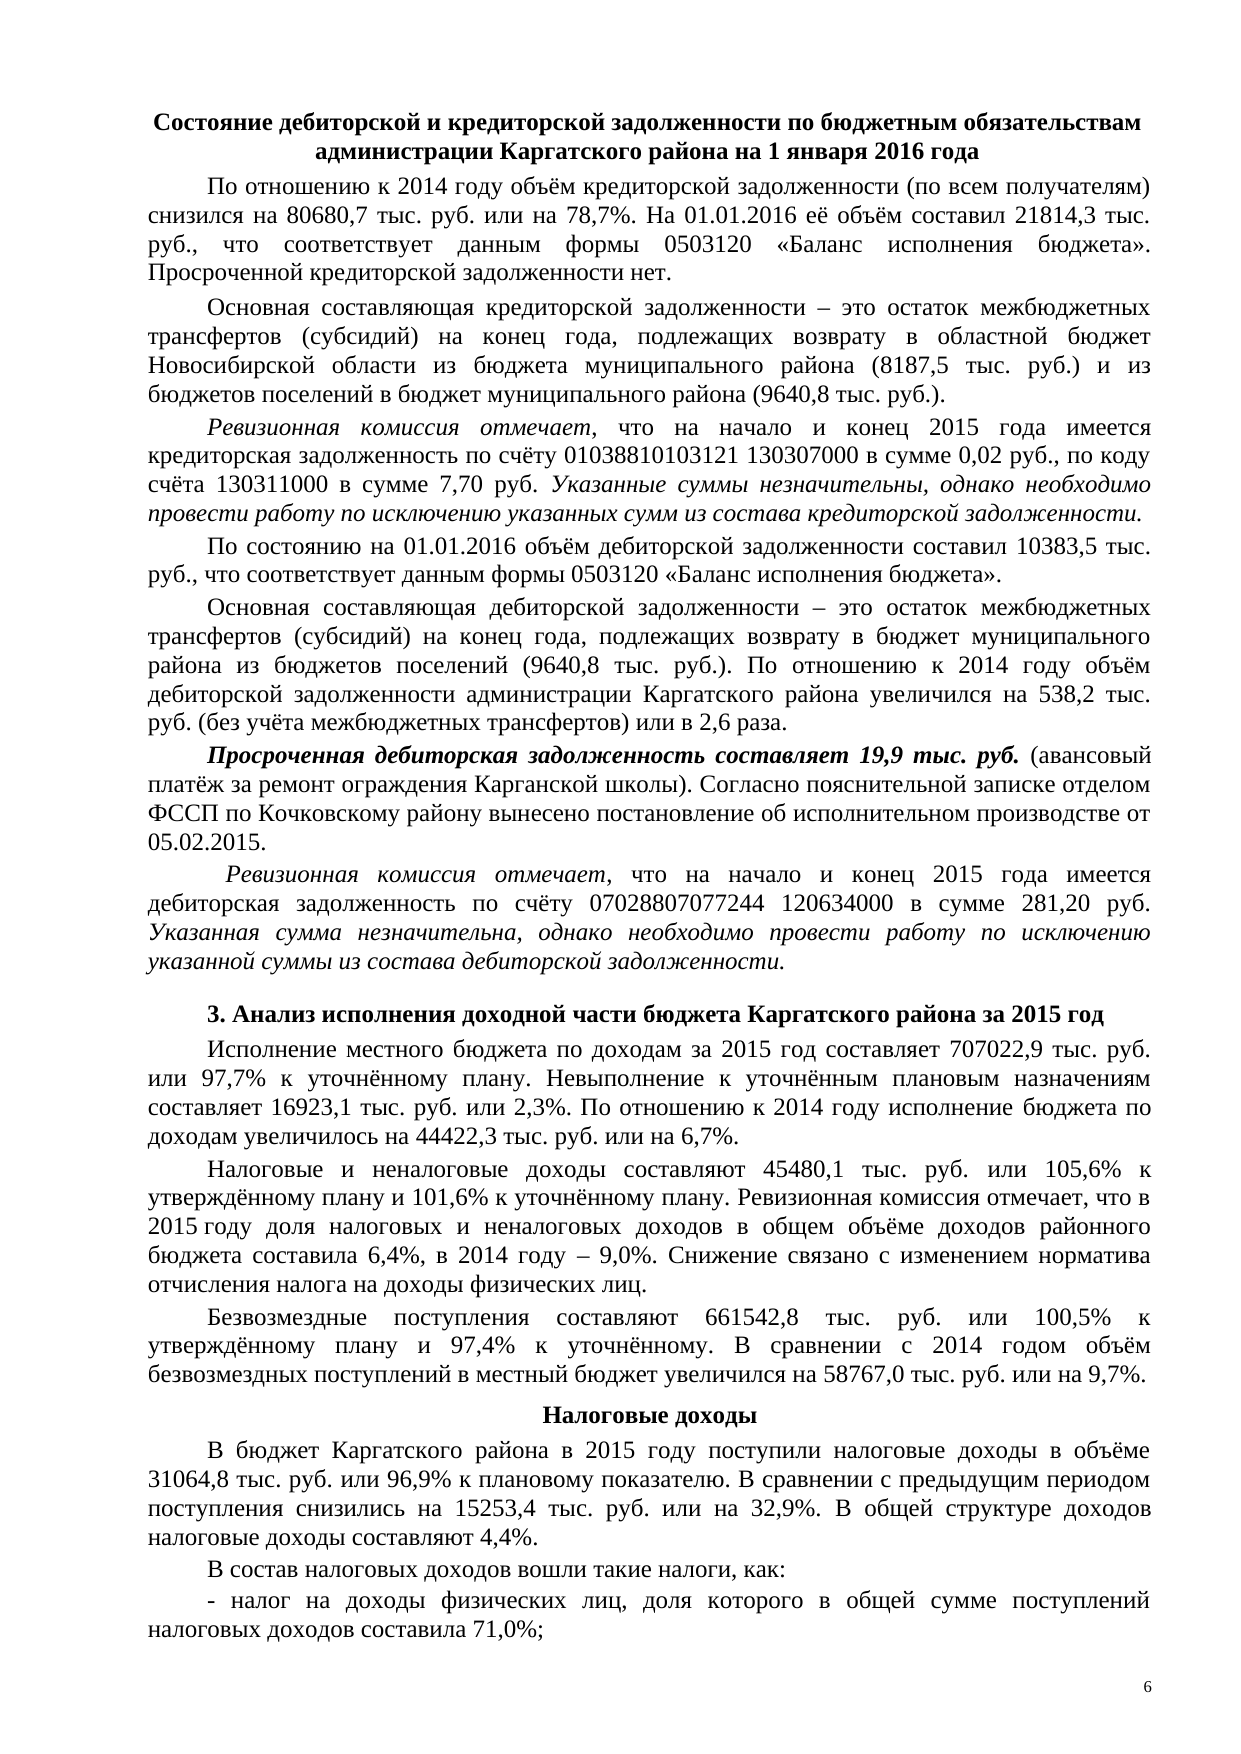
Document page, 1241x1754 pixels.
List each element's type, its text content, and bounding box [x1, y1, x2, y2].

text По отношению к 2014 году объём кредиторской задолженности (по всем получателям) снизился на 80680,7 тыс. руб. или на 78,7%. На 01.01.2016 её объём составил 21814,3 тыс. руб., что соответствует данным формы 0503120 «Баланс исполнения бюджета». Просроченной кредиторской задолженности нет. [148, 171, 1152, 286]
text Основная составляющая кредиторской задолженности – это остаток межбюджетных трансфертов (субсидий) на конец года, подлежащих возврату в областной бюджет Новосибирской области из бюджета муниципального района (8187,5 тыс. руб.) и из бюджетов поселений в бюджет муниципального района (9640,8 тыс. руб.). [148, 292, 1152, 407]
text Просроченная дебиторская задолженность составляет 19,9 тыс. руб. (авансовый платёж за ремонт ограждения Карганской школы). Согласно пояснительной записке отделом ФССП по Кочковскому району вынесено постановление об исполнительном производстве от 05.02.2015. [148, 740, 1152, 855]
text По состоянию на 01.01.2016 объём дебиторской задолженности составил 10383,5 тыс. руб., что соответствует данным формы 0503120 «Баланс исполнения бюджета». [148, 531, 1152, 588]
text Ревизионная комиссия отмечает, что на начало и конец 2015 года имеется кредиторская задолженность по счёту 01038810103121 130307000 в сумме 0,02 руб., по коду счёта 130311000 в сумме 7,70 руб. Указанные суммы незначительны, однако необходимо провести работу по исключению указанных сумм из состава кредиторской задолженности. [148, 412, 1152, 527]
text Ревизионная комиссия отмечает, что на начало и конец 2015 года имеется дебиторская задолженность по счёту 07028807077244 120634000 в сумме 281,20 руб. Указанная сумма незначительна, однако необходимо провести работу по исключению указанной суммы из состава дебиторской задолженности. [148, 859, 1152, 974]
text В состав налоговых доходов вошли такие налоги, как: [148, 1554, 1152, 1583]
text - налог на доходы физических лиц, доля которого в общей сумме поступлений налоговых доходов составила 71,0%; [148, 1585, 1152, 1643]
text Основная составляющая дебиторской задолженности – это остаток межбюджетных трансфертов (субсидий) на конец года, подлежащих возврату в бюджет муниципального района из бюджетов поселений (9640,8 тыс. руб.). По отношению к 2014 году объём дебиторской задолженности администрации Каргатского района увеличился на 538,2 тыс. руб. (без учёта межбюджетных трансфертов) или в 2,6 раза. [148, 592, 1152, 736]
text Исполнение местного бюджета по доходам за 2015 год составляет 707022,9 тыс. руб. или 97,7% к уточнённому плану. Невыполнение к уточнённым плановым назначениям составляет 16923,1 тыс. руб. или 2,3%. По отношению к 2014 году исполнение бюджета по доходам увеличилось на 44422,3 тыс. руб. или на 6,7%. [148, 1034, 1152, 1149]
text Состояние дебиторской и кредиторской задолженности по бюджетным обязательствам администрации Каргатского района на 1 января 2016 года [148, 107, 1147, 165]
text Налоговые доходы [148, 1400, 1152, 1429]
text Налоговые и неналоговые доходы составляют 45480,1 тыс. руб. или 105,6% к утверждённому плану и 101,6% к уточнённому плану. Ревизионная комиссия отмечает, что в 2015 году доля налоговых и неналоговых доходов в общем объёме доходов районного бюджета составила 6,4%, в 2014 году – 9,0%. Снижение связано с изменением норматива отчисления налога на доходы физических лиц. [148, 1154, 1152, 1297]
text Безвозмездные поступления составляют 661542,8 тыс. руб. или 100,5% к утверждённому плану и 97,4% к уточнённому. В сравнении с 2014 годом объём безвозмездных поступлений в местный бюджет увеличился на 58767,0 тыс. руб. или на 9,7%. [148, 1302, 1152, 1388]
text 3. Анализ исполнения доходной части бюджета Каргатского района за 2015 год [148, 999, 1152, 1028]
text В бюджет Каргатского района в 2015 году поступили налоговые доходы в объёме 31064,8 тыс. руб. или 96,9% к плановому показателю. В сравнении с предыдущим периодом поступления снизились на 15253,4 тыс. руб. или на 32,9%. В общей структуре доходов налоговые доходы составляют 4,4%. [148, 1435, 1152, 1550]
